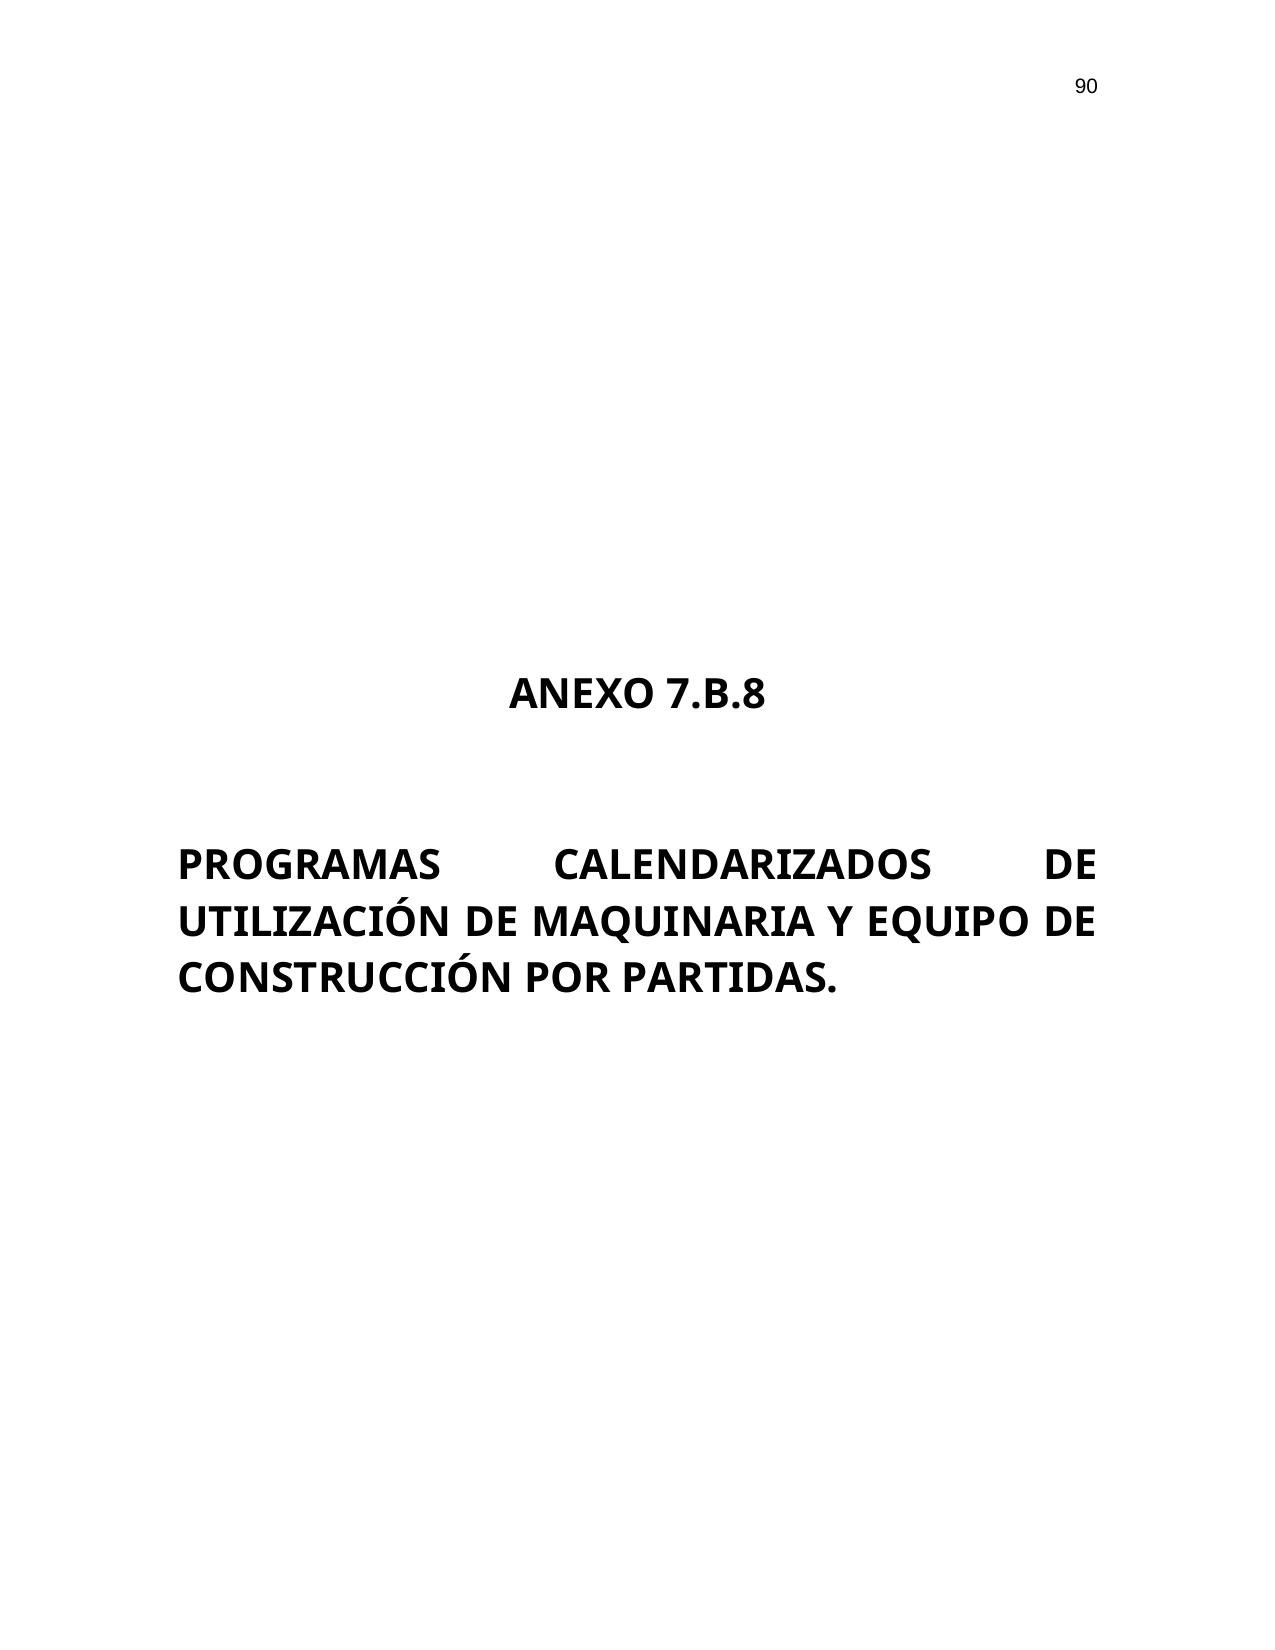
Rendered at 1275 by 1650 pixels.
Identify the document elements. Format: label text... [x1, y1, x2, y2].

subtitle ANEXO 7.B.8 [177, 664, 1098, 721]
text PROGRAMAS CALENDARIZADOS DE UTILIZACIÓN DE MAQUINARIA Y EQUIPO DE CONSTRUCCIÓN POR PARTIDAS. [177, 834, 1098, 1005]
